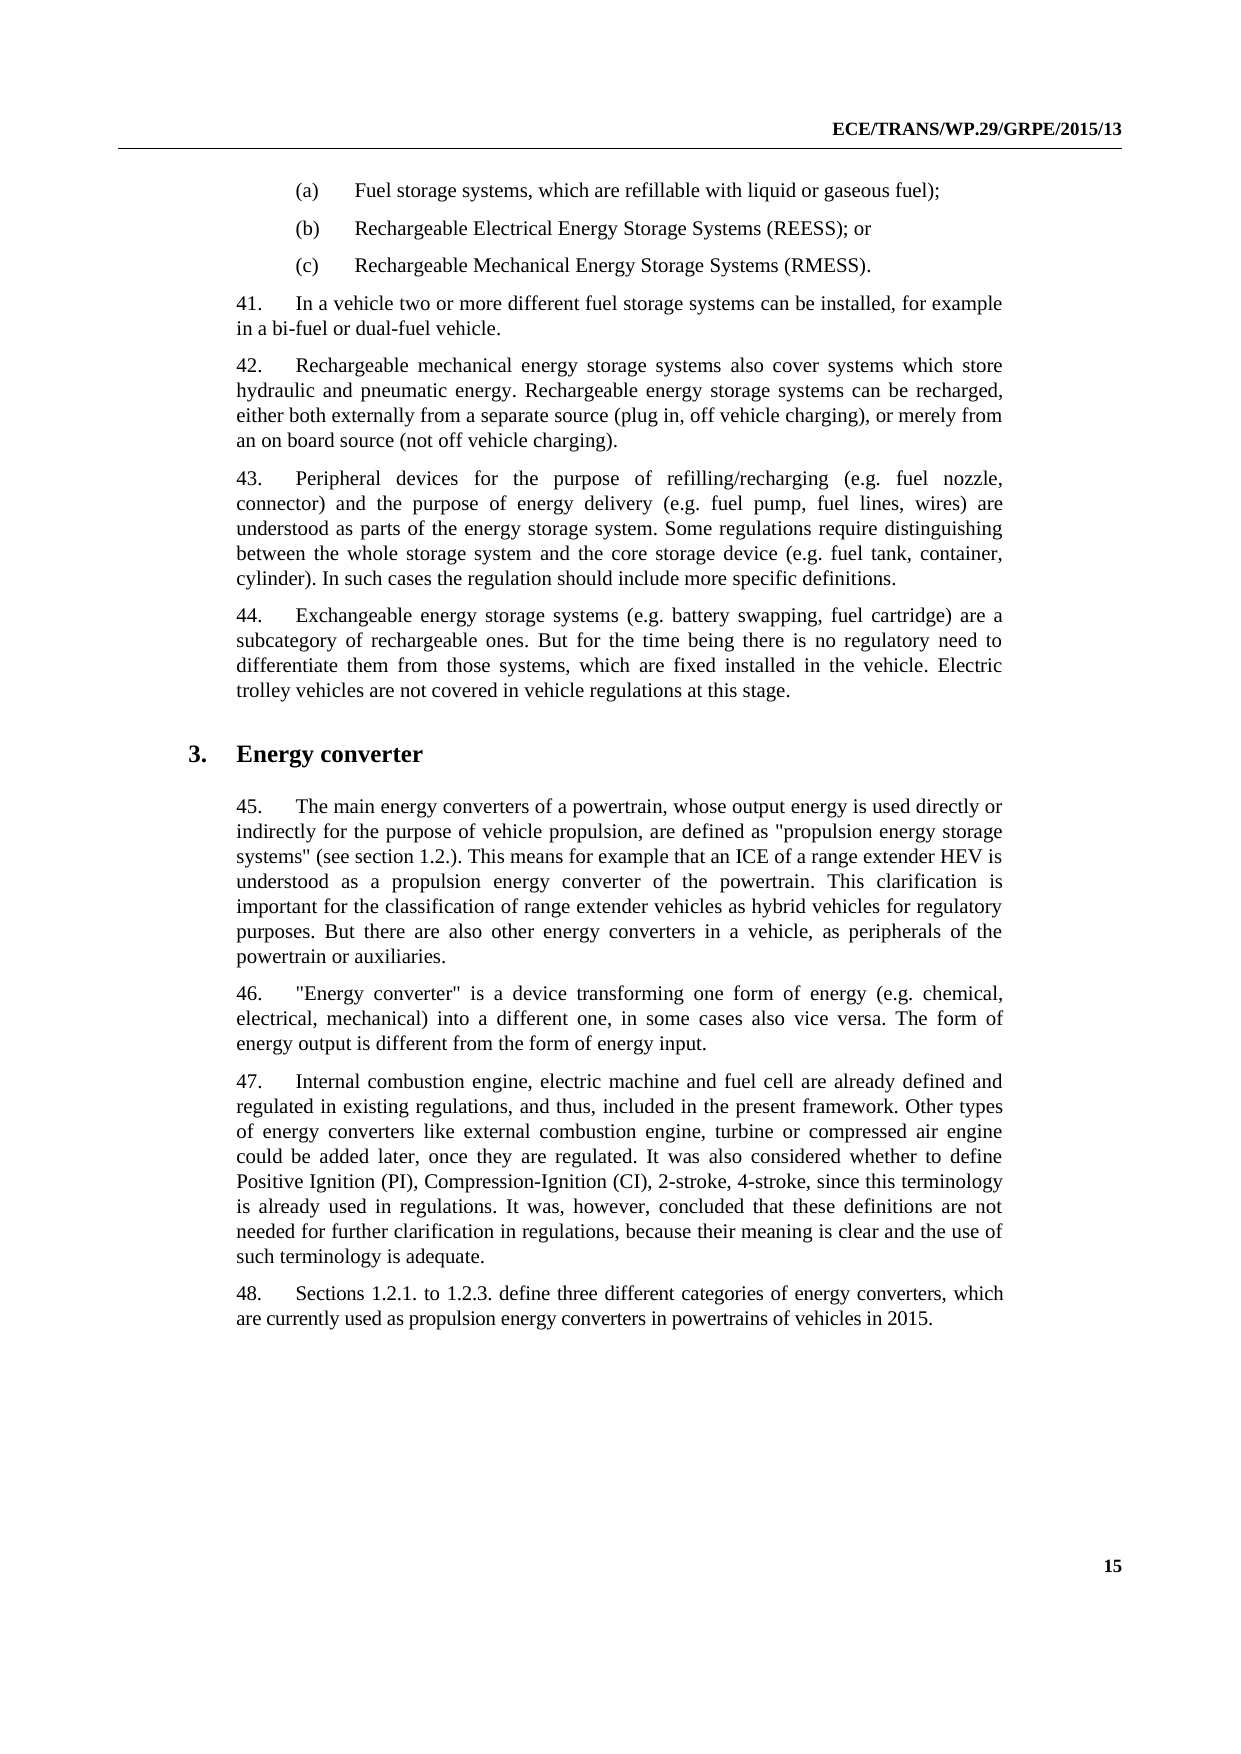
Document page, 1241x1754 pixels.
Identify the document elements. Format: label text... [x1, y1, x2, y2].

text 41. In a vehicle two or more different fuel storage systems can be installed, for example in a bi-fuel or dual-fuel vehicle. [236, 290, 1004, 340]
text 46. "Energy converter" is a device transforming one form of energy (e.g. chemical, electrical, mechanical) into a different one, in some cases also vice versa. The form of energy output is different from the form of energy input. [236, 980, 1004, 1055]
text 44. Exchangeable energy storage systems (e.g. battery swapping, fuel cartridge) are a subcategory of rechargeable ones. But for the time being there is no regulatory need to differentiate them from those systems, which are fixed installed in the vehicle. Electric trolley vehicles are not covered in vehicle regulations at this stage. [236, 602, 1004, 702]
text 3. Energy converter [118, 740, 1004, 768]
text 45. The main energy converters of a powertrain, whose output energy is used directly or indirectly for the purpose of vehicle propulsion, are defined as "propulsion energy storage systems" (see section 1.2.). This means for example that an ICE of a range extender HEV is understood as a propulsion energy converter of the powertrain. This clarification is important for the classification of range extender vehicles as hybrid vehicles for regulatory purposes. But there are also other energy converters in a vehicle, as peripherals of the powertrain or auxiliaries. [236, 793, 1004, 968]
text 47. Internal combustion engine, electric machine and fuel cell are already defined and regulated in existing regulations, and thus, included in the present framework. Other types of energy converters like external combustion engine, turbine or compressed air engine could be added later, once they are regulated. It was also considered whether to define Positive Ignition (PI), Compression-Ignition (CI), 2-stroke, 4-stroke, since this terminology is already used in regulations. It was, however, concluded that these definitions are not needed for further clarification in regulations, because their meaning is clear and the use of such terminology is adequate. [236, 1068, 1004, 1268]
text 43. Peripheral devices for the purpose of refilling/recharging (e.g. fuel nozzle, connector) and the purpose of energy delivery (e.g. fuel pump, fuel lines, wires) are understood as parts of the energy storage system. Some regulations require distinguishing between the whole storage system and the core storage device (e.g. fuel tank, container, cylinder). In such cases the regulation should include more specific definitions. [236, 465, 1004, 590]
text (b) Rechargeable Electrical Energy Storage Systems (REESS); or [295, 215, 1004, 240]
text (a) Fuel storage systems, which are refillable with liquid or gaseous fuel); [295, 177, 1004, 202]
text 42. Rechargeable mechanical energy storage systems also cover systems which store hydraulic and pneumatic energy. Rechargeable energy storage systems can be recharged, either both externally from a separate source (plug in, off vehicle charging), or merely from an on board source (not off vehicle charging). [236, 352, 1004, 452]
text 48. Sections 1.2.1. to 1.2.3. define three different categories of energy converters, which are currently used as propulsion energy converters in powertrains of vehicles in 2015. [236, 1280, 1004, 1330]
text (c) Rechargeable Mechanical Energy Storage Systems (RMESS). [295, 252, 1004, 277]
